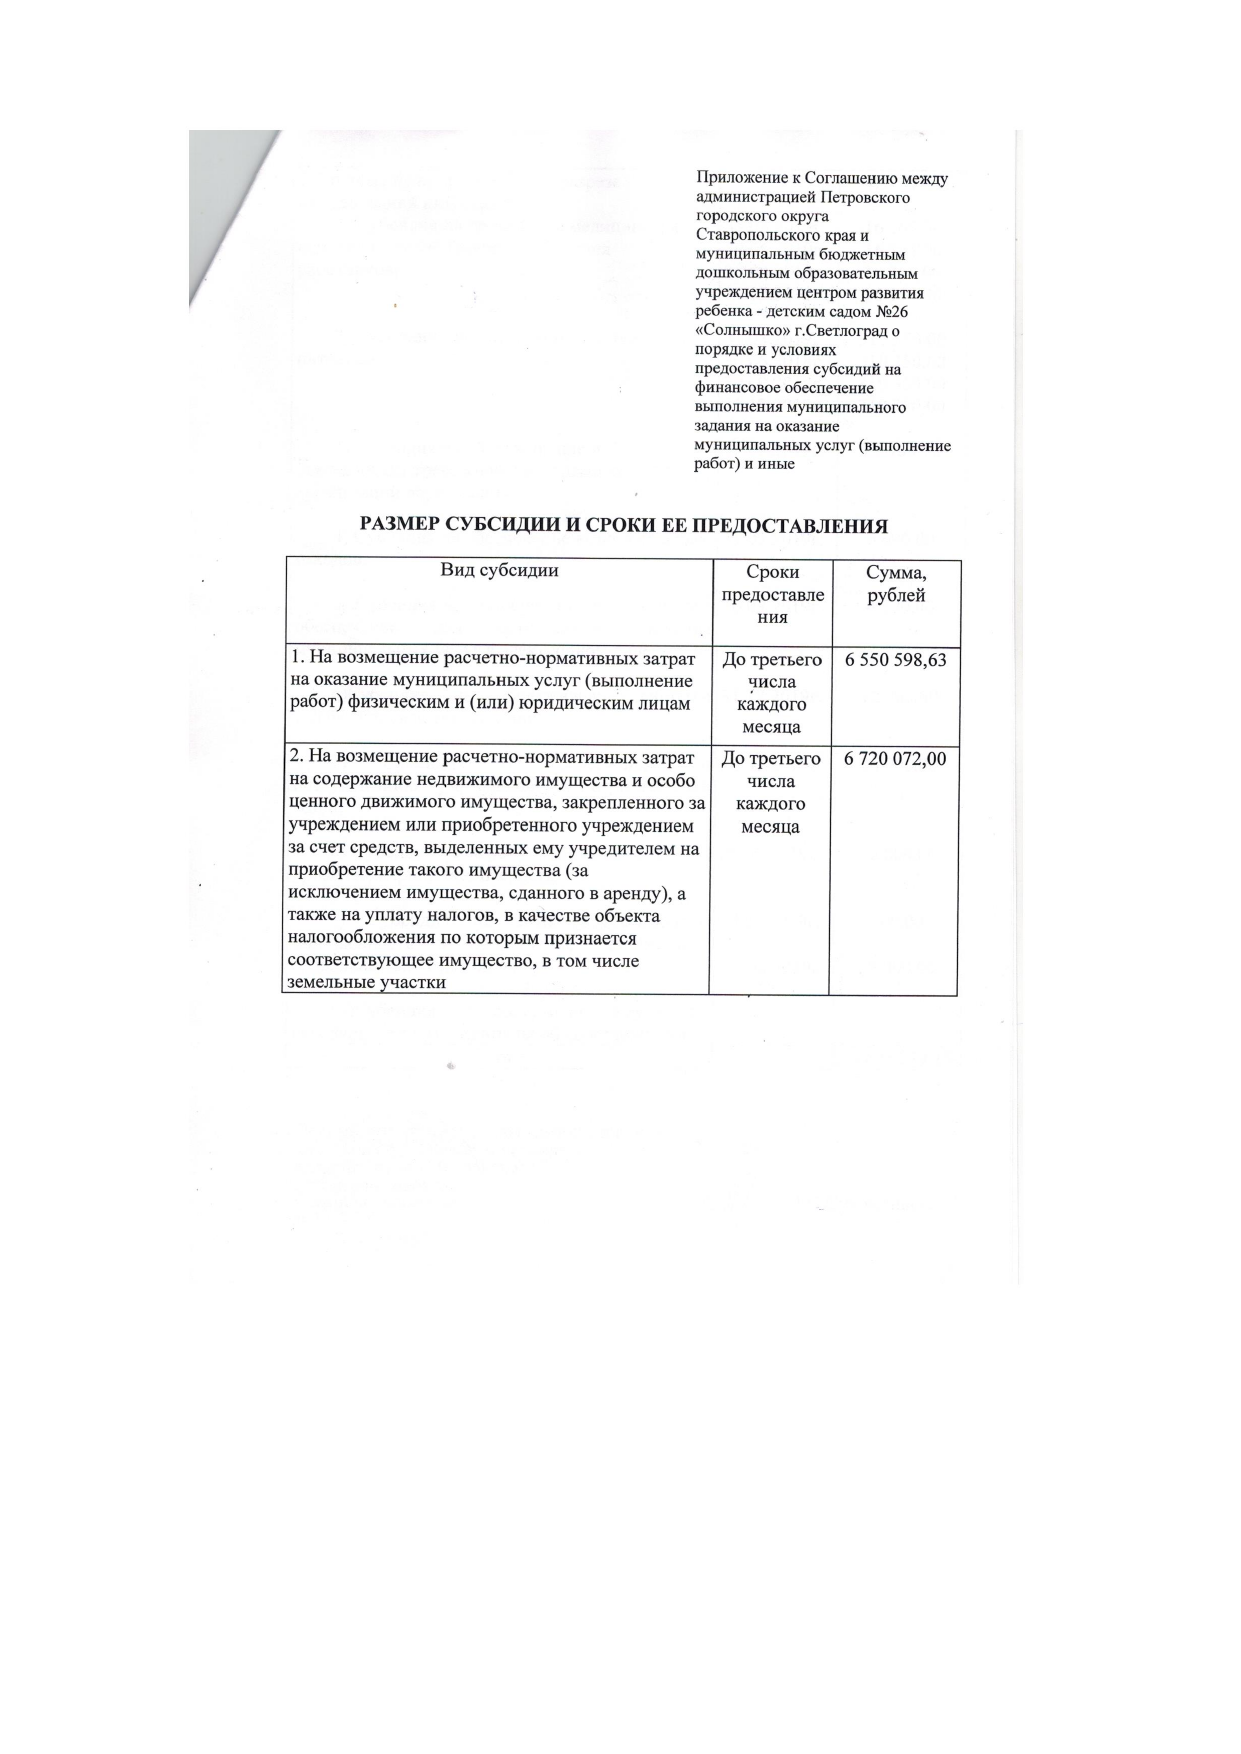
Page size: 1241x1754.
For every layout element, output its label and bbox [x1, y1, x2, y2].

picture [177, 118, 1034, 1297]
